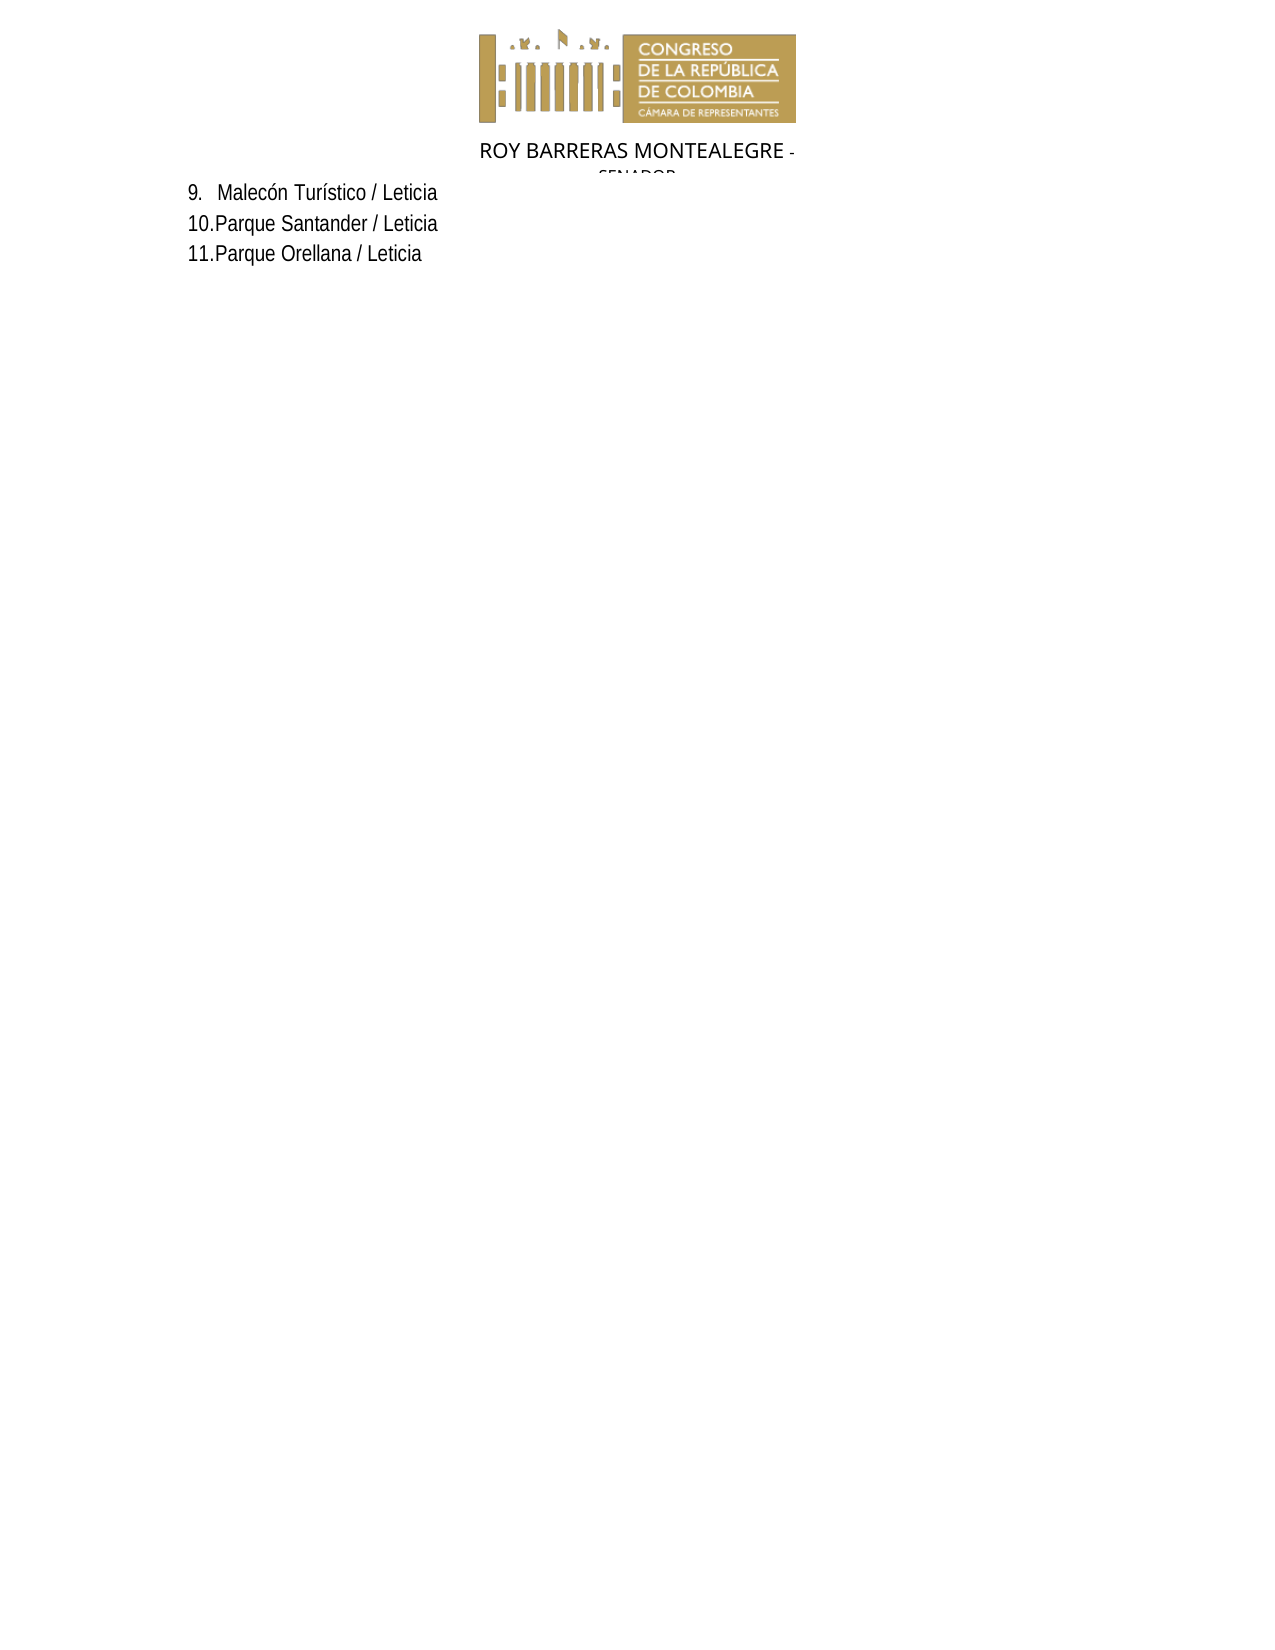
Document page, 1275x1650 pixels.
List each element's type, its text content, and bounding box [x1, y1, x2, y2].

list Malecón Turístico / Leticia 10.Parque Santander / Leticia 11.Parque Orellana / Leticia [188, 179, 437, 267]
picture [479, 29, 796, 123]
